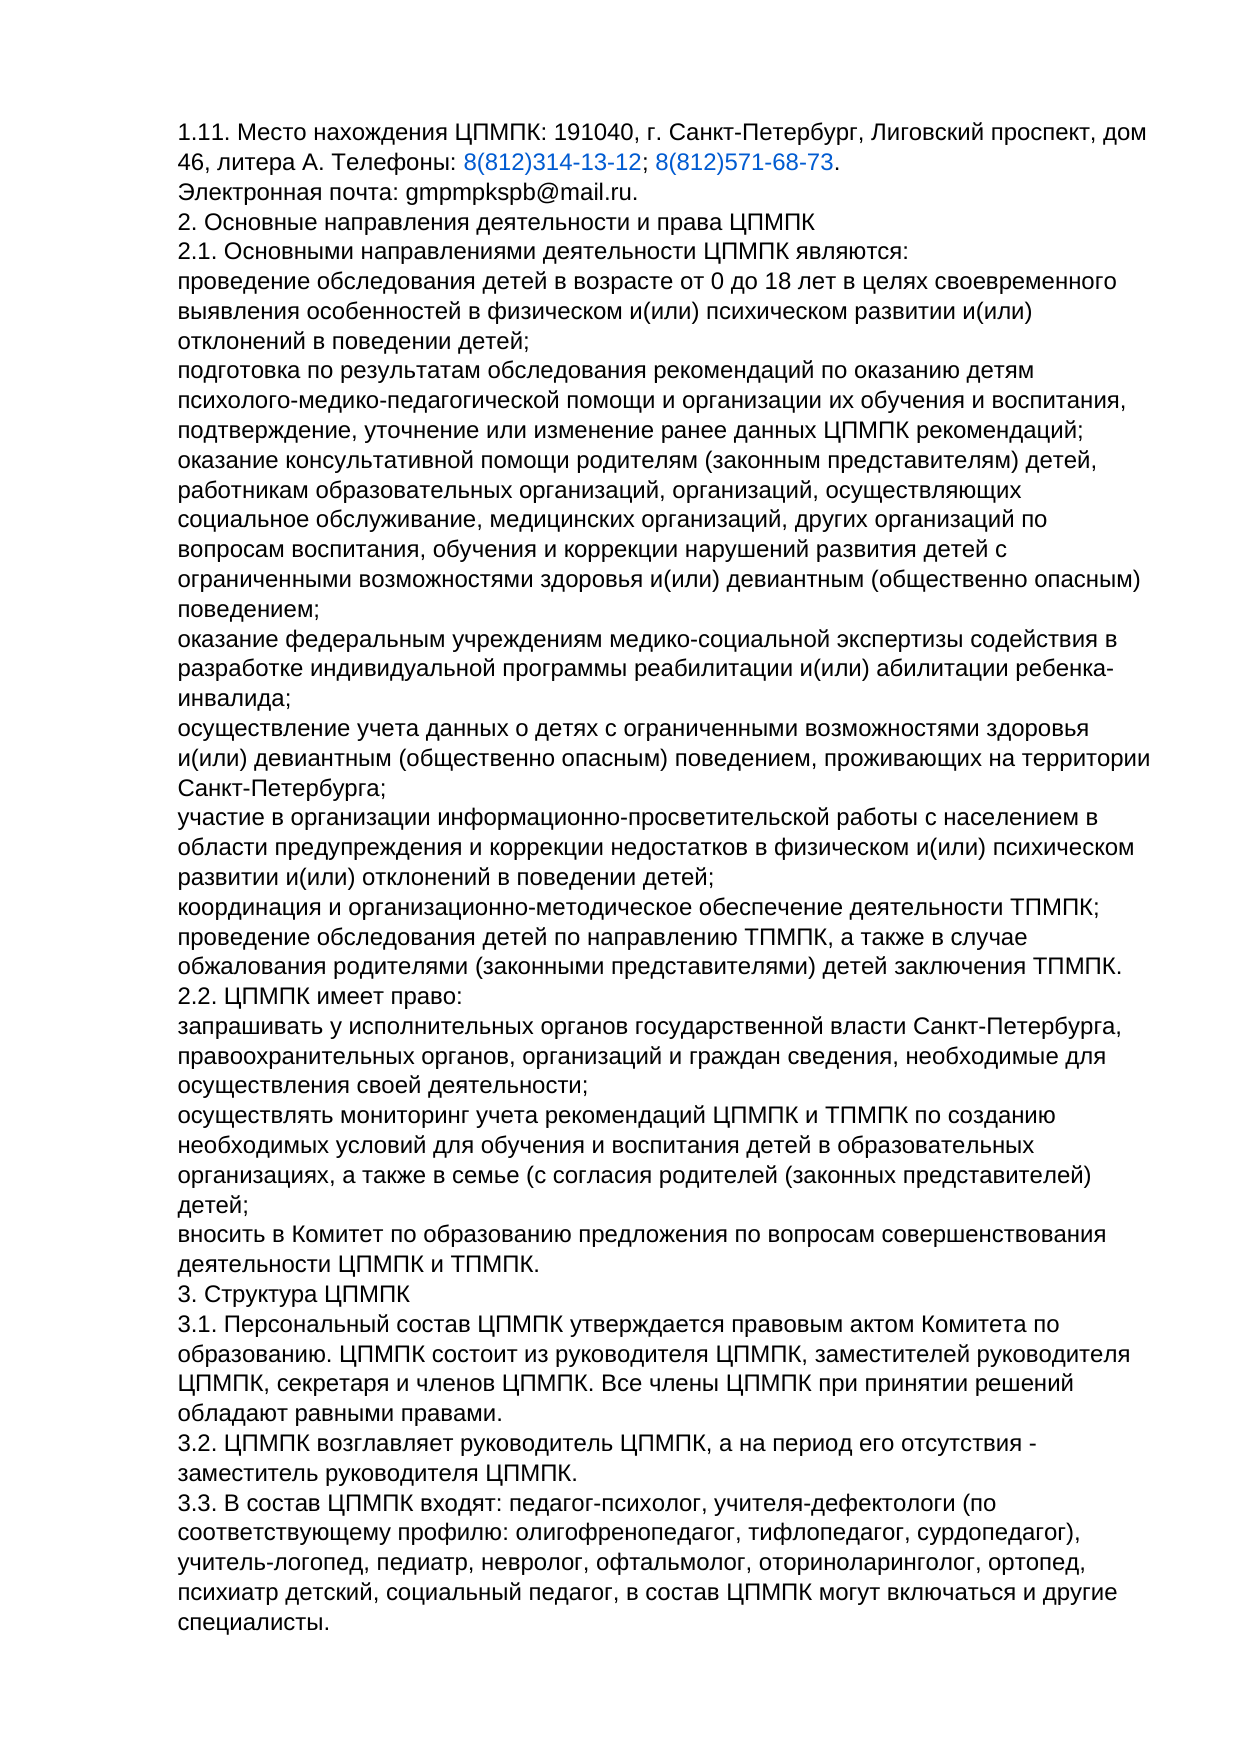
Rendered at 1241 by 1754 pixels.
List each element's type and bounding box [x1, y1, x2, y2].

text [177, 118, 1152, 1635]
